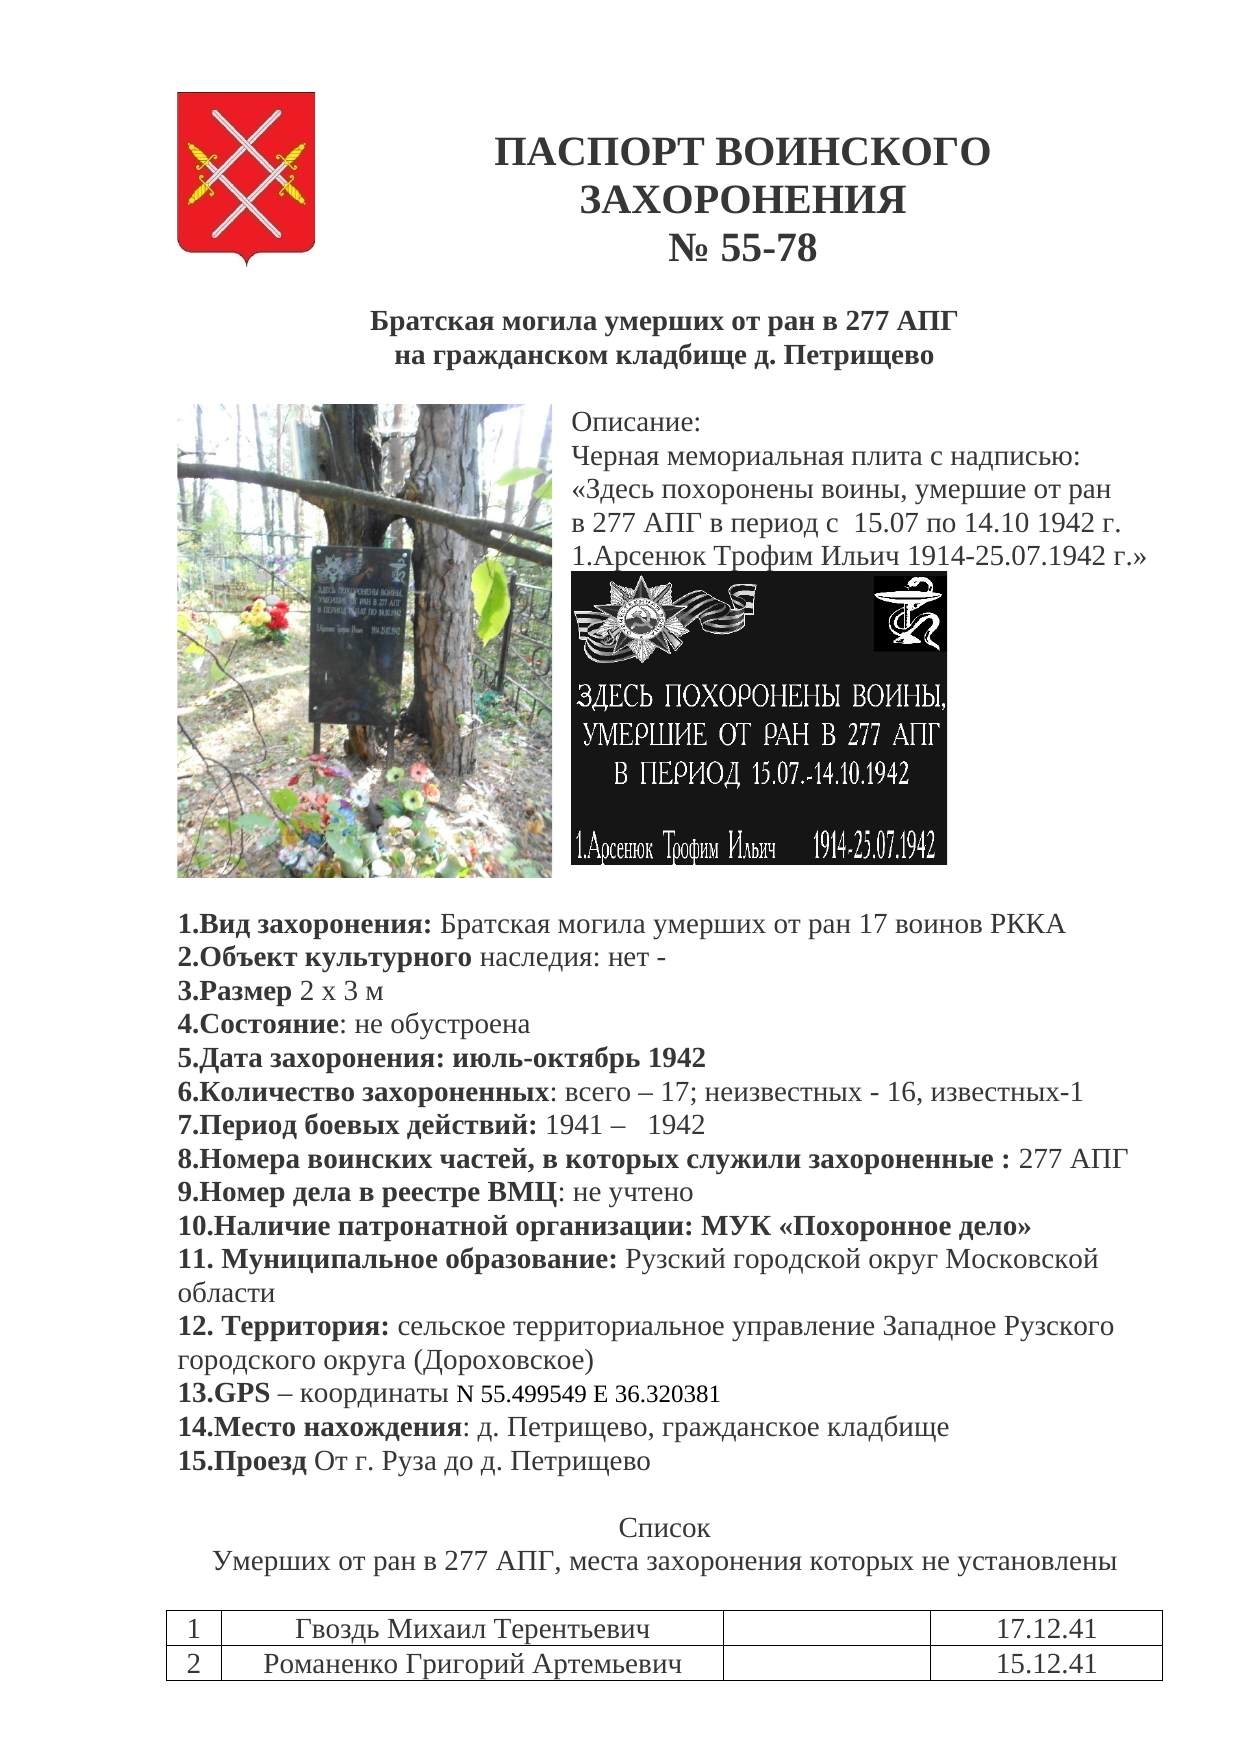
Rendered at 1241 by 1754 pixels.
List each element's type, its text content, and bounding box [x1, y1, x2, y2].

table_cell 15.12.41 [931, 1646, 1162, 1679]
text Умерших от ран в 277 АПГ, места захоронения которых не установлены [177, 1543, 1152, 1577]
text 10.Наличие патронатной организации: МУК «Похоронное дело» [177, 1208, 1152, 1241]
table_header [724, 1611, 930, 1645]
text 1.Арсенюк Трофим Ильич 1914-25.07.1942 г.» [553, 538, 1152, 572]
text 12. Территория: сельское территориальное управление Западное Рузского городского округа (Дороховское) [177, 1308, 1152, 1376]
text 11. Муниципальное образование: Рузский городской округ Московской области [177, 1241, 1152, 1308]
text 8.Номера воинских частей, в которых служили захороненные : 277 АПГ [177, 1141, 1152, 1174]
text ПАСПОРТ ВОИНСКОГО ЗАХОРОНЕНИЯ [316, 126, 1152, 222]
text Описание: [553, 404, 1152, 438]
text 9.Номер дела в реестре ВМЦ: не учтено [177, 1174, 1152, 1208]
table_cell [724, 1646, 930, 1679]
text 5.Дата захоронения: июль-октябрь 1942 [177, 1040, 1152, 1074]
text 14.Место нахождения: д. Петрищево, гражданское кладбище [177, 1409, 1152, 1443]
text 6.Количество захороненных: всего – 17; неизвестных - 16, известных-1 [177, 1074, 1152, 1107]
picture [177, 92, 316, 267]
text 7.Период боевых действий: 1941 – 1942 [177, 1107, 1152, 1141]
picture [177, 404, 553, 878]
text 3.Размер 2 х 3 м [177, 973, 1152, 1007]
text Черная мемориальная плита с надписью: «Здесь похоронены воины, умершие от ран [553, 438, 1152, 505]
text в 277 АПГ в период с 15.07 по 14.10 1942 г. [553, 505, 1152, 538]
text на гражданском кладбище д. Петрищево [177, 337, 1152, 371]
text Список [177, 1510, 1152, 1543]
text 2.Объект культурного наследия: нет - [177, 939, 1152, 973]
text 4.Состояние: не обустроена [177, 1007, 1152, 1040]
table_header Гвоздь Михаил Терентьевич [222, 1611, 723, 1645]
text Братская могила умерших от ран в 277 АПГ [177, 303, 1152, 337]
picture [571, 571, 948, 865]
table_header 17.12.41 [931, 1611, 1162, 1645]
text 13.GPS – координаты N 55.499549 E 36.320381 [177, 1376, 1152, 1409]
text № 55-78 [177, 222, 1152, 270]
text 1.Вид захоронения: Братская могила умерших от ран 17 воинов РККА [177, 906, 1152, 939]
table_cell Романенко Григорий Артемьевич [222, 1646, 723, 1679]
text 15.Проезд От г. Руза до д. Петрищево [177, 1443, 1152, 1476]
table_cell 2 [167, 1646, 221, 1679]
table_header 1 [167, 1611, 221, 1645]
